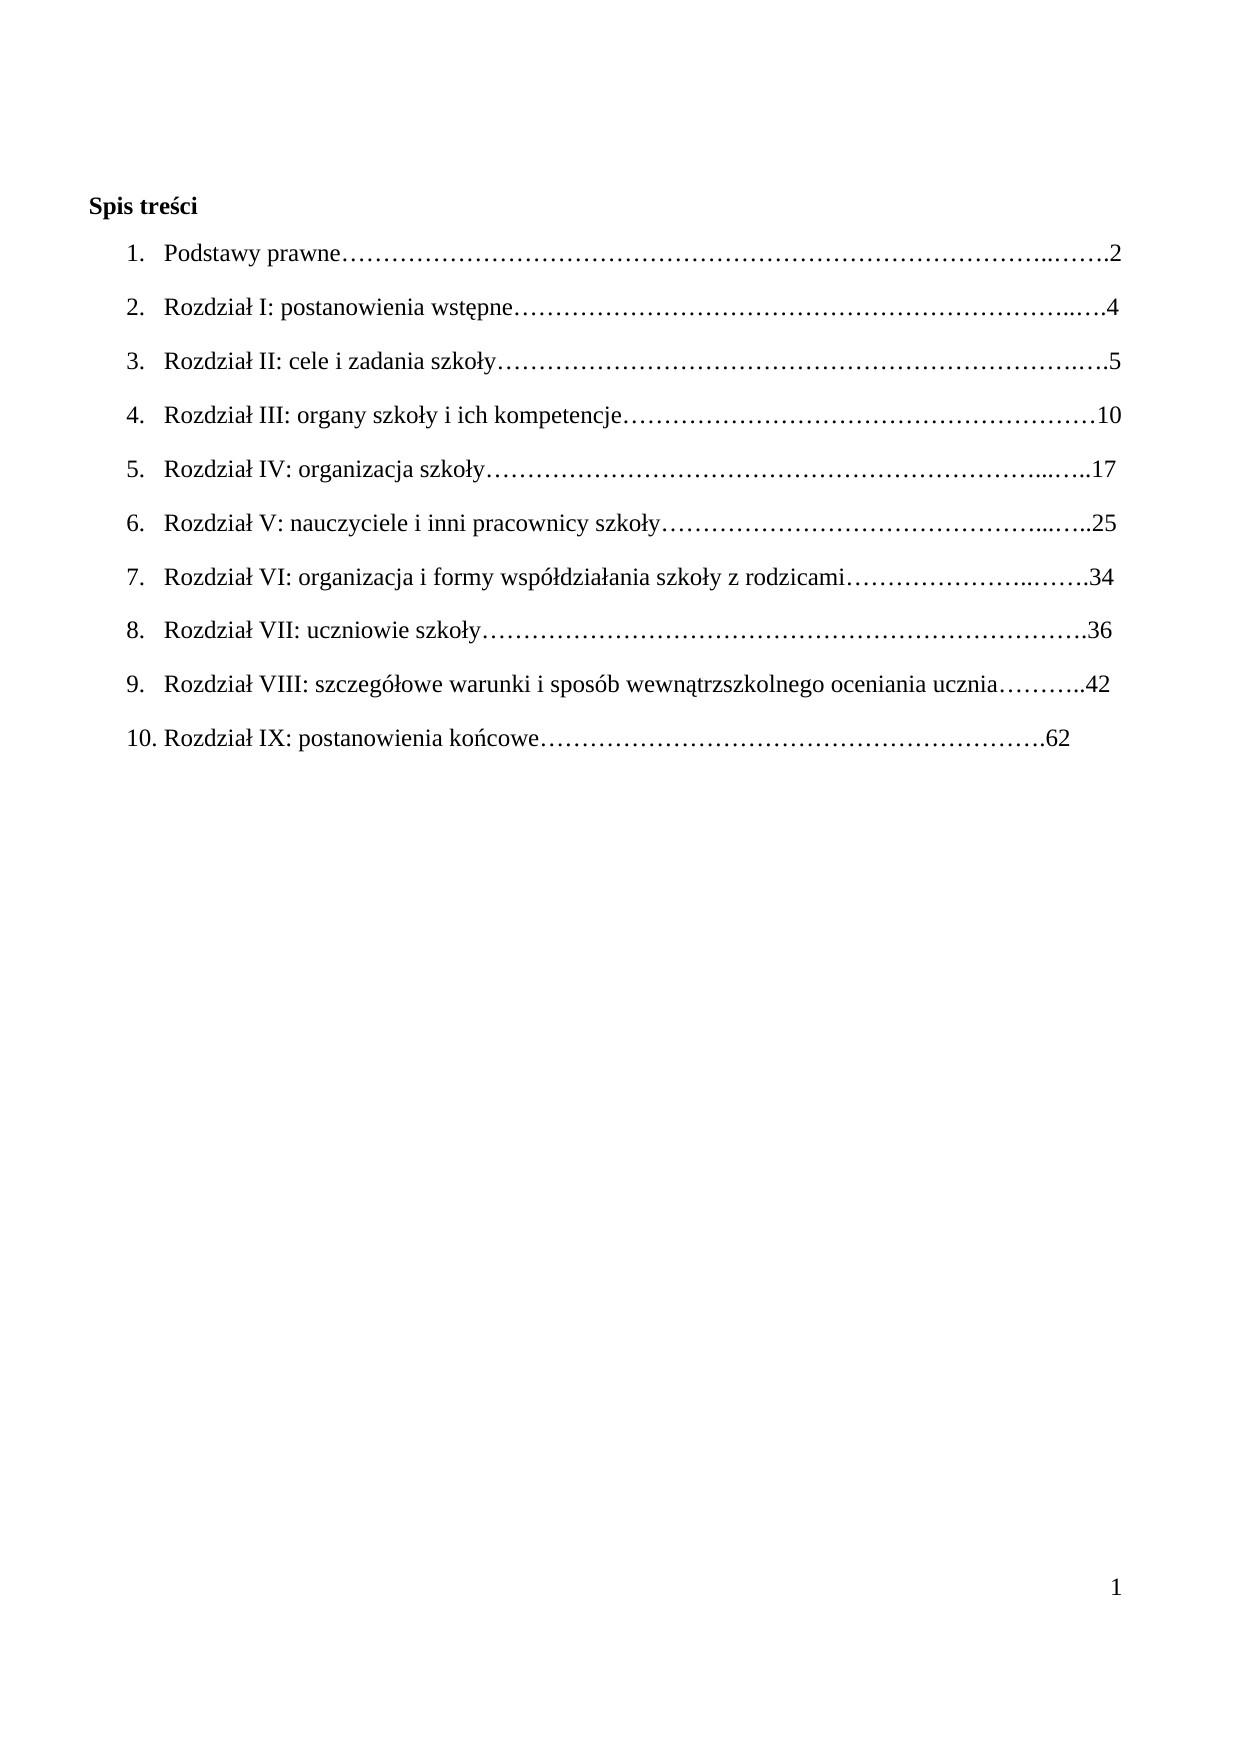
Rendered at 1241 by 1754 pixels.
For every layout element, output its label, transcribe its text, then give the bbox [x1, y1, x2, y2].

list Rozdział V: nauczyciele i inni pracownicy szkoły………………………………………...…..25 [126, 508, 1122, 536]
list Rozdział I: postanowienia wstępne…………………………………………………………..….4 [126, 292, 1122, 321]
list Rozdział II: cele i zadania szkoły…………………………………………………………….….5 [126, 346, 1122, 375]
list Rozdział VI: organizacja i formy współdziałania szkoły z rodzicami…………………..…….34 [126, 562, 1122, 590]
list Rozdział IV: organizacja szkoły…………………………………………………………...…..17 [126, 454, 1122, 483]
list Rozdział III: organy szkoły i ich kompetencje…………………………………………………10 [126, 400, 1122, 429]
list Rozdział IX: postanowienia końcowe…………………………………………………….62 [126, 723, 1122, 752]
list Rozdział VIII: szczegółowe warunki i sposób wewnątrzszkolnego oceniania ucznia………..42 [126, 669, 1122, 698]
list Podstawy prawne…………………………………………………………………………..…….2 [126, 238, 1122, 267]
text Spis treści [89, 191, 1122, 219]
list Rozdział VII: uczniowie szkoły……………………………………………………………….36 [126, 615, 1122, 644]
